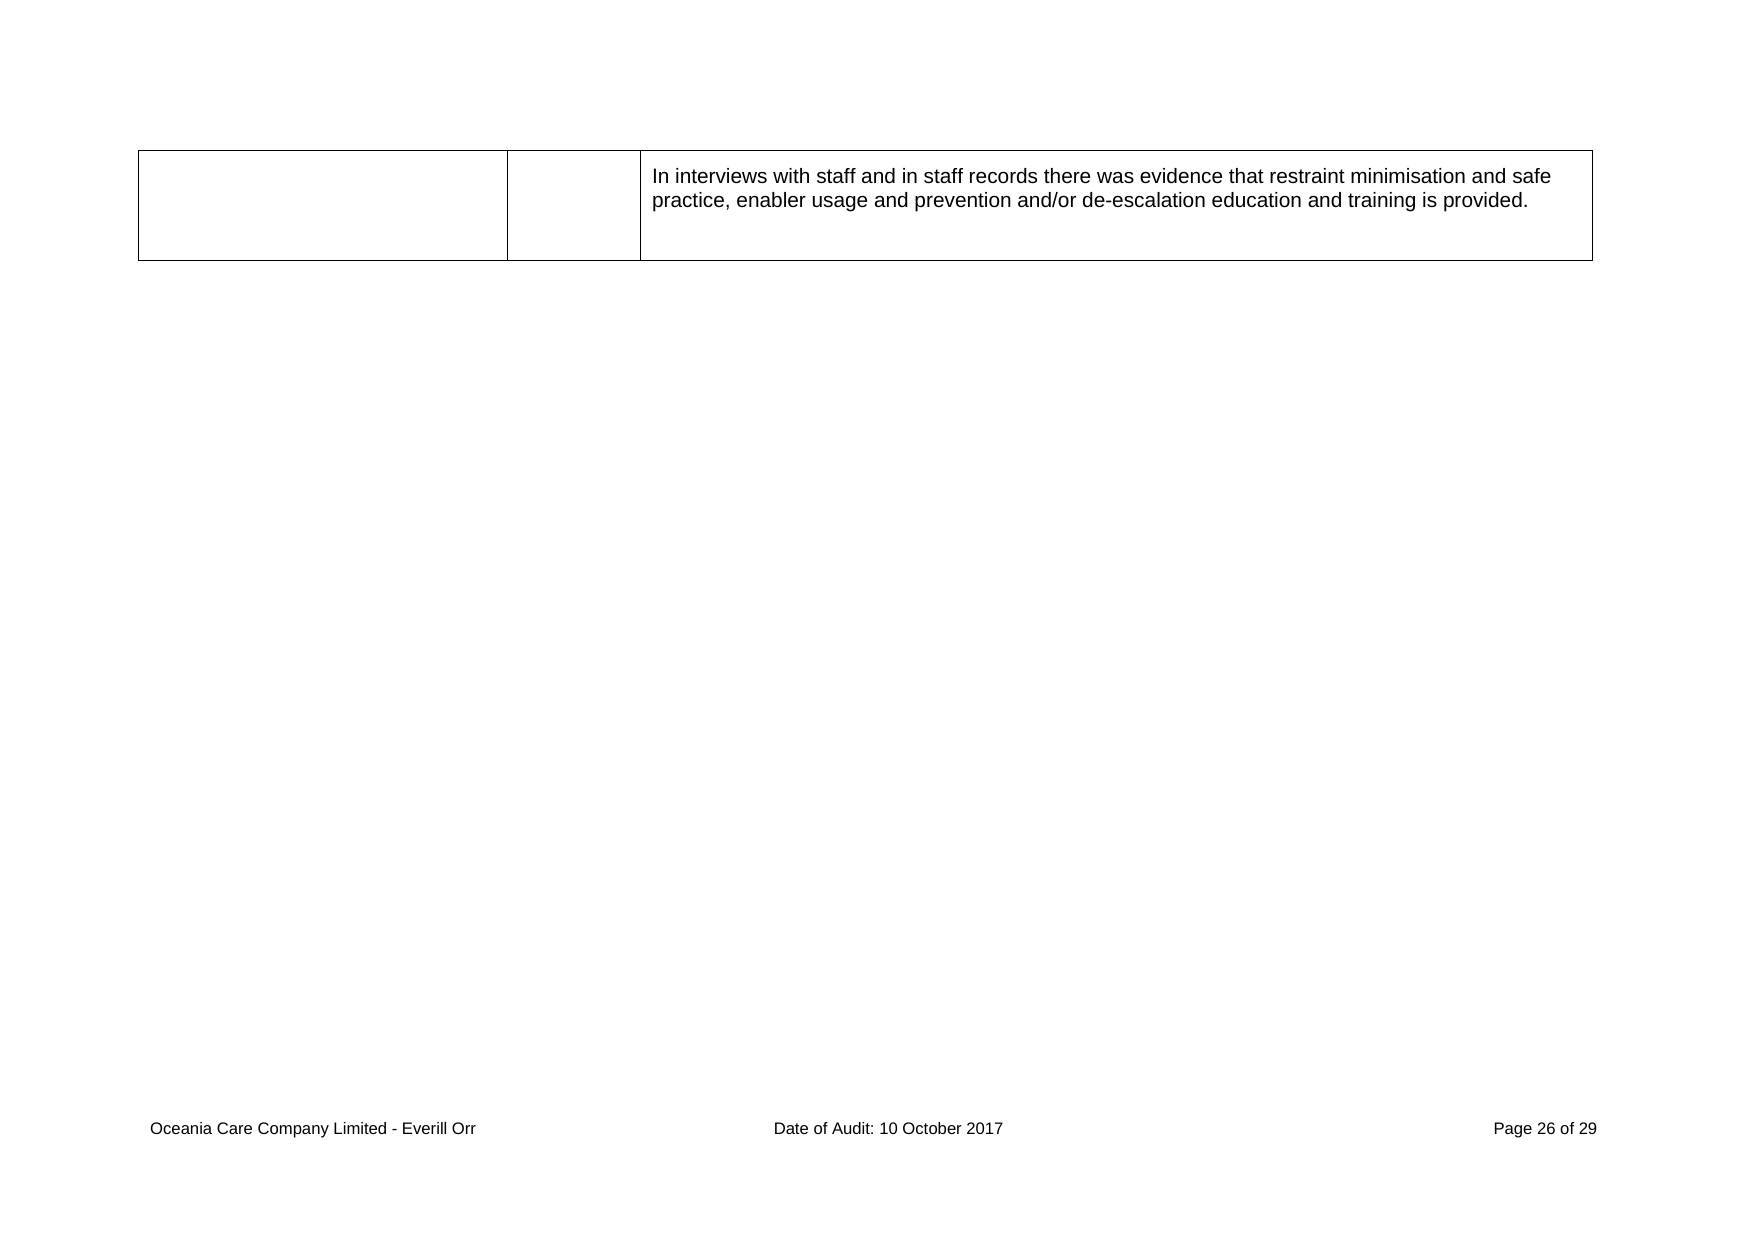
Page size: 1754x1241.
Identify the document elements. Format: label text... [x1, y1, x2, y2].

table_cell FA [508, 151, 640, 260]
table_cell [641, 151, 1592, 260]
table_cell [139, 151, 507, 260]
